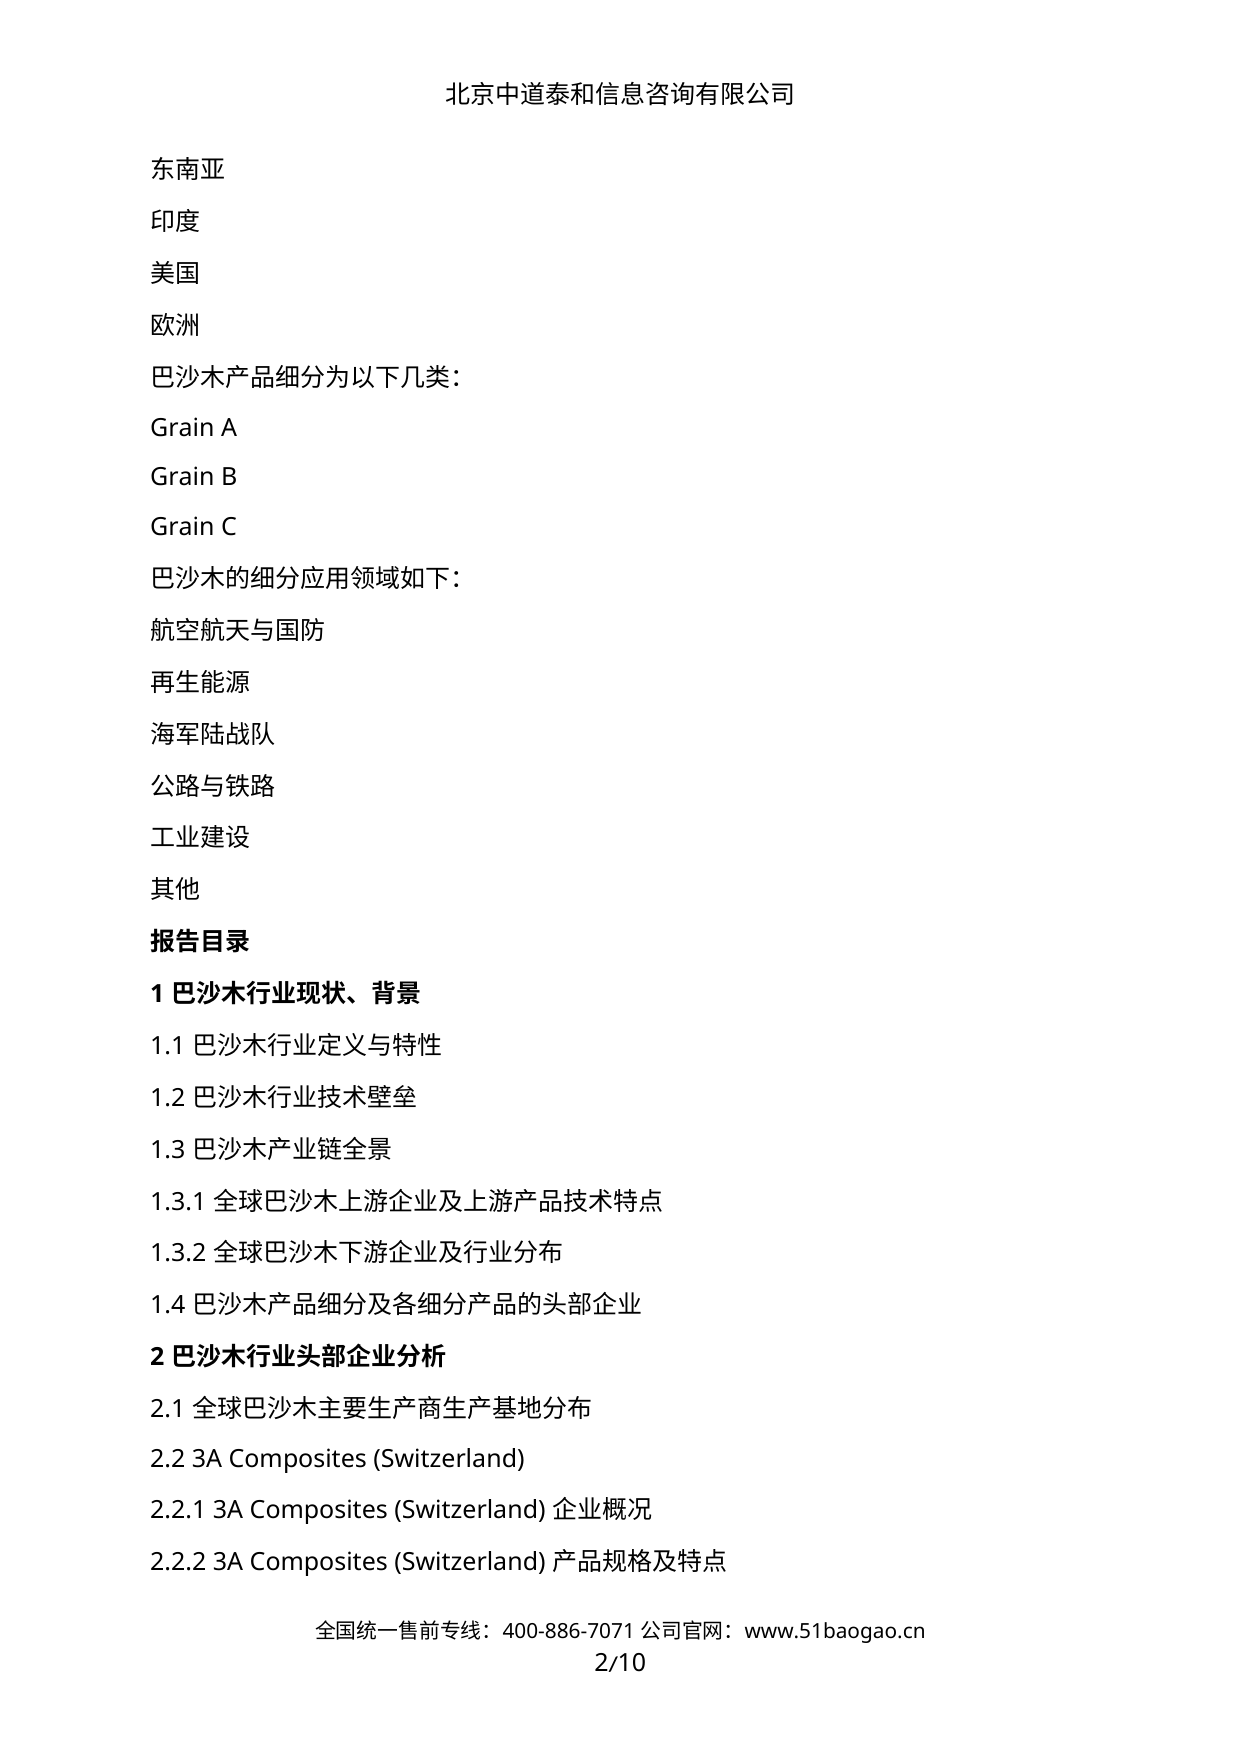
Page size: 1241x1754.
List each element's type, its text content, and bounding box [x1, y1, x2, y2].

text 1.3 巴沙木产业链全景 [150, 1129, 1090, 1165]
text 2.1 全球巴沙木主要生产商生产基地分布 [150, 1388, 1090, 1425]
text 1.2 巴沙木行业技术壁垒 [150, 1077, 1090, 1113]
text 1.1 巴沙木行业定义与特性 [150, 1025, 1090, 1062]
text 1.3.2 全球巴沙木下游企业及行业分布 [150, 1233, 1090, 1269]
text 2 巴沙木行业头部企业分析 [150, 1337, 1090, 1373]
text 东南亚 [150, 150, 1090, 186]
text Grain B [150, 459, 1090, 493]
text 航空航天与国防 [150, 610, 1090, 647]
text 其他 [150, 870, 1090, 906]
text 欧洲 [150, 306, 1090, 342]
text 2.2 3A Composites (Switzerland) [150, 1440, 1090, 1474]
text 1.3.1 全球巴沙木上游企业及上游产品技术特点 [150, 1181, 1090, 1217]
text 海军陆战队 [150, 714, 1090, 750]
text 再生能源 [150, 662, 1090, 698]
text 报告目录 [150, 922, 1090, 958]
text 印度 [150, 202, 1090, 238]
text Grain C [150, 509, 1090, 543]
text 2.2.1 3A Composites (Switzerland) 企业概况 [150, 1490, 1090, 1526]
text 巴沙木的细分应用领域如下： [150, 558, 1090, 595]
text 美国 [150, 254, 1090, 290]
text 工业建设 [150, 818, 1090, 854]
text Grain A [150, 409, 1090, 443]
text 1 巴沙木行业现状、背景 [150, 973, 1090, 1010]
text 2.2.2 3A Composites (Switzerland) 产品规格及特点 [150, 1542, 1090, 1578]
text 巴沙木产品细分为以下几类： [150, 357, 1090, 394]
text 公路与铁路 [150, 766, 1090, 802]
text 1.4 巴沙木产品细分及各细分产品的头部企业 [150, 1285, 1090, 1321]
